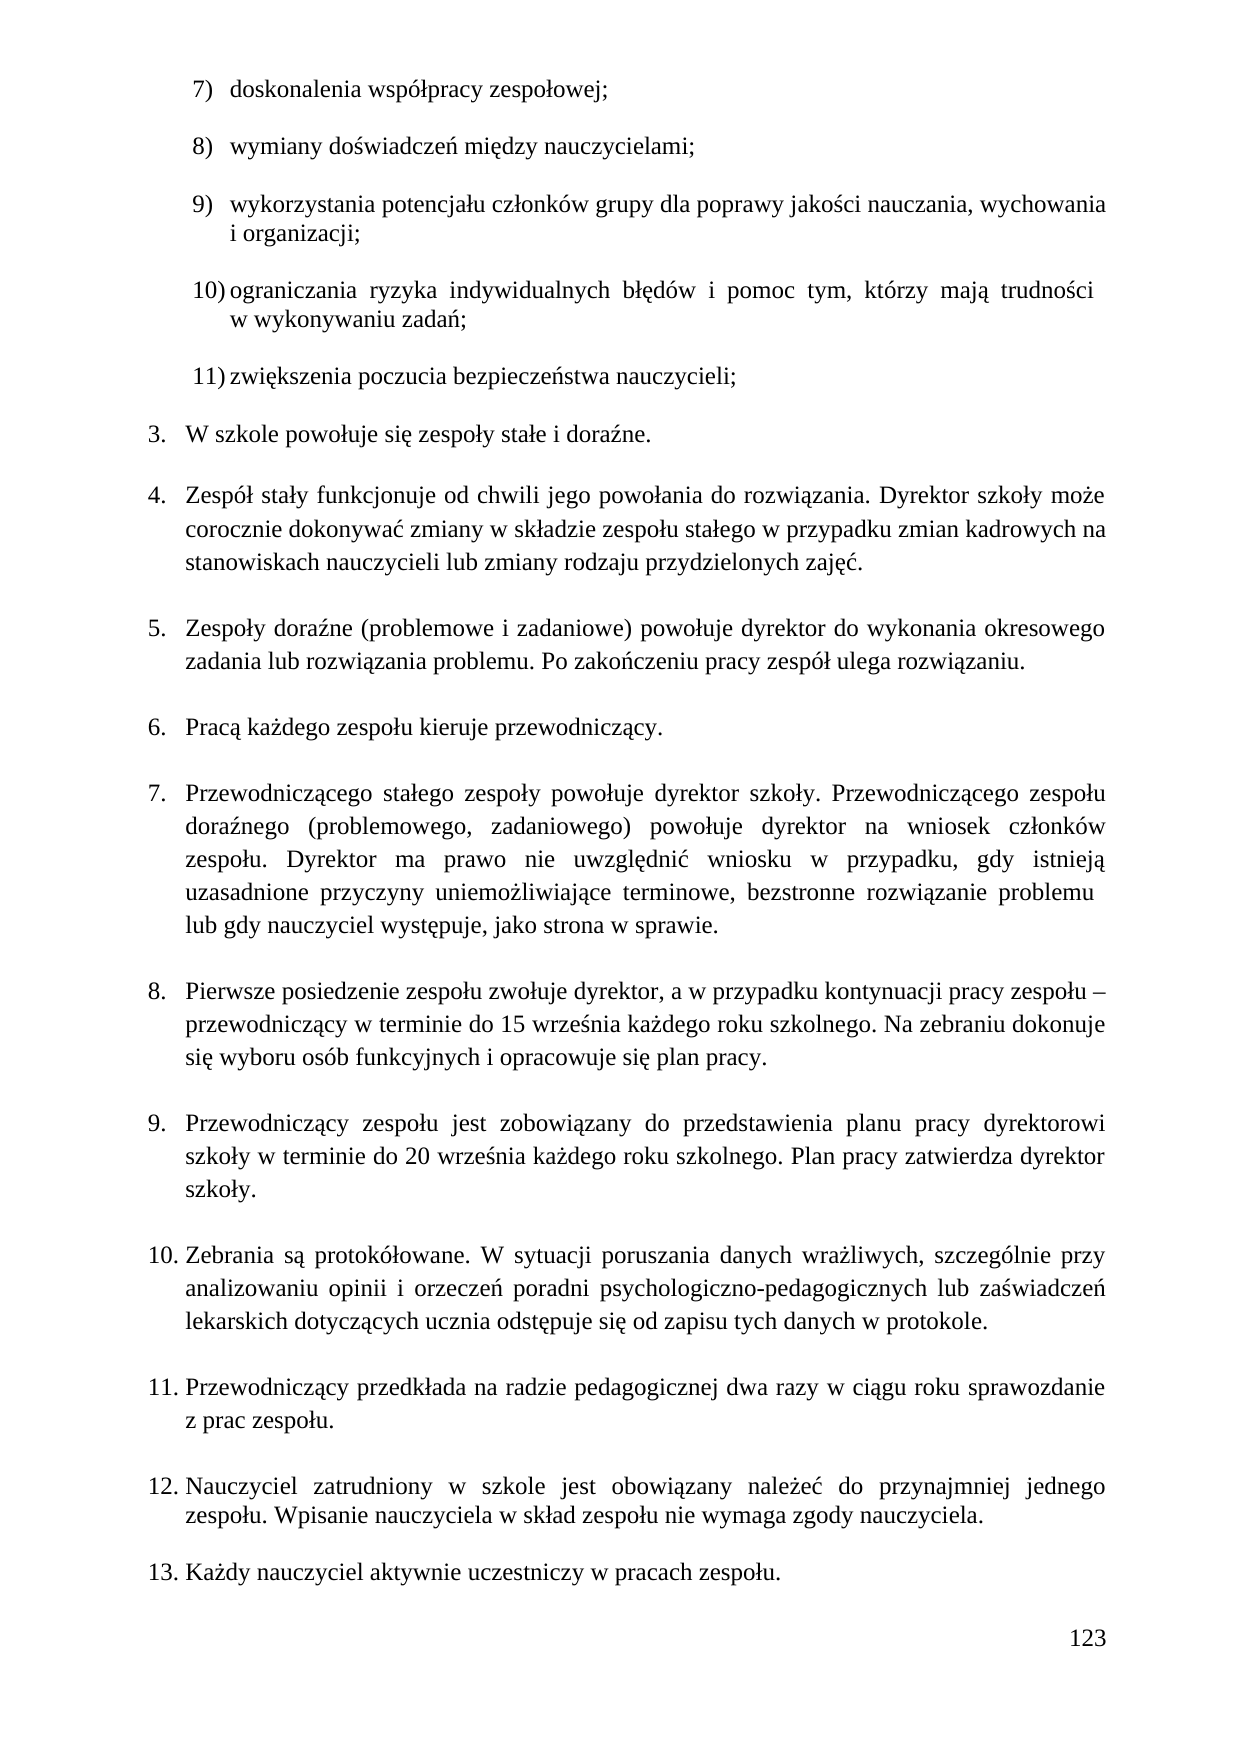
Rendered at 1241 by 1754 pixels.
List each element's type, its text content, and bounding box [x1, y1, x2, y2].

list Zebrania są protokółowane. W sytuacji poruszania danych wrażliwych, szczególnie przy analizowaniu opinii i orzeczeń poradni psychologiczno-pedagogicznych lub zaświadczeń lekarskich dotyczących ucznia odstępuje się od zapisu tych danych w protokole. [148, 1240, 1106, 1335]
list Przewodniczący zespołu jest zobowiązany do przedstawienia planu pracy dyrektorowi szkoły w terminie do 20 września każdego roku szkolnego. Plan pracy zatwierdza dyrektor szkoły. [148, 1108, 1106, 1203]
list Pracą każdego zespołu kieruje przewodniczący. [148, 712, 1106, 741]
list Każdy nauczyciel aktywnie uczestniczy w pracach zespołu. [148, 1557, 1106, 1586]
list Przewodniczący przedkłada na radzie pedagogicznej dwa razy w ciągu roku sprawozdanie z prac zespołu. [148, 1372, 1106, 1434]
list wykorzystania potencjału członków grupy dla poprawy jakości nauczania, wychowania i organizacji; [192, 189, 1106, 246]
list Pierwsze posiedzenie zespołu zwołuje dyrektor, a w przypadku kontynuacji pracy zespołu – przewodniczący w terminie do 15 września każdego roku szkolnego. Na zebraniu dokonuje się wyboru osób funkcyjnych i opracowuje się plan pracy. [148, 976, 1106, 1071]
list doskonalenia współpracy zespołowej; [192, 74, 1106, 103]
list zwiększenia poczucia bezpieczeństwa nauczycieli; [192, 361, 1106, 390]
list Zespoły doraźne (problemowe i zadaniowe) powołuje dyrektor do wykonania okresowego zadania lub rozwiązania problemu. Po zakończeniu pracy zespół ulega rozwiązaniu. [148, 613, 1106, 674]
list wymiany doświadczeń między nauczycielami; [192, 131, 1106, 160]
list Przewodniczącego stałego zespoły powołuje dyrektor szkoły. Przewodniczącego zespołu doraźnego (problemowego, zadaniowego) powołuje dyrektor na wniosek członków zespołu. Dyrektor ma prawo nie uwzględnić wniosku w przypadku, gdy istnieją uzasadnione przyczyny uniemożliwiające terminowe, bezstronne rozwiązanie problemu lub gdy nauczyciel występuje, jako strona w sprawie. [148, 778, 1106, 939]
list Zespół stały funkcjonuje od chwili jego powołania do rozwiązania. Dyrektor szkoły może corocznie dokonywać zmiany w składzie zespołu stałego w przypadku zmian kadrowych na stanowiskach nauczycieli lub zmiany rodzaju przydzielonych zajęć. [148, 481, 1106, 575]
list W szkole powołuje się zespoły stałe i doraźne. [148, 419, 1106, 448]
list ograniczania ryzyka indywidualnych błędów i pomoc tym, którzy mają trudności w wykonywaniu zadań; [192, 275, 1106, 333]
list Nauczyciel zatrudniony w szkole jest obowiązany należeć do przynajmniej jednego zespołu. Wpisanie nauczyciela w skład zespołu nie wymaga zgody nauczyciela. [148, 1471, 1106, 1529]
